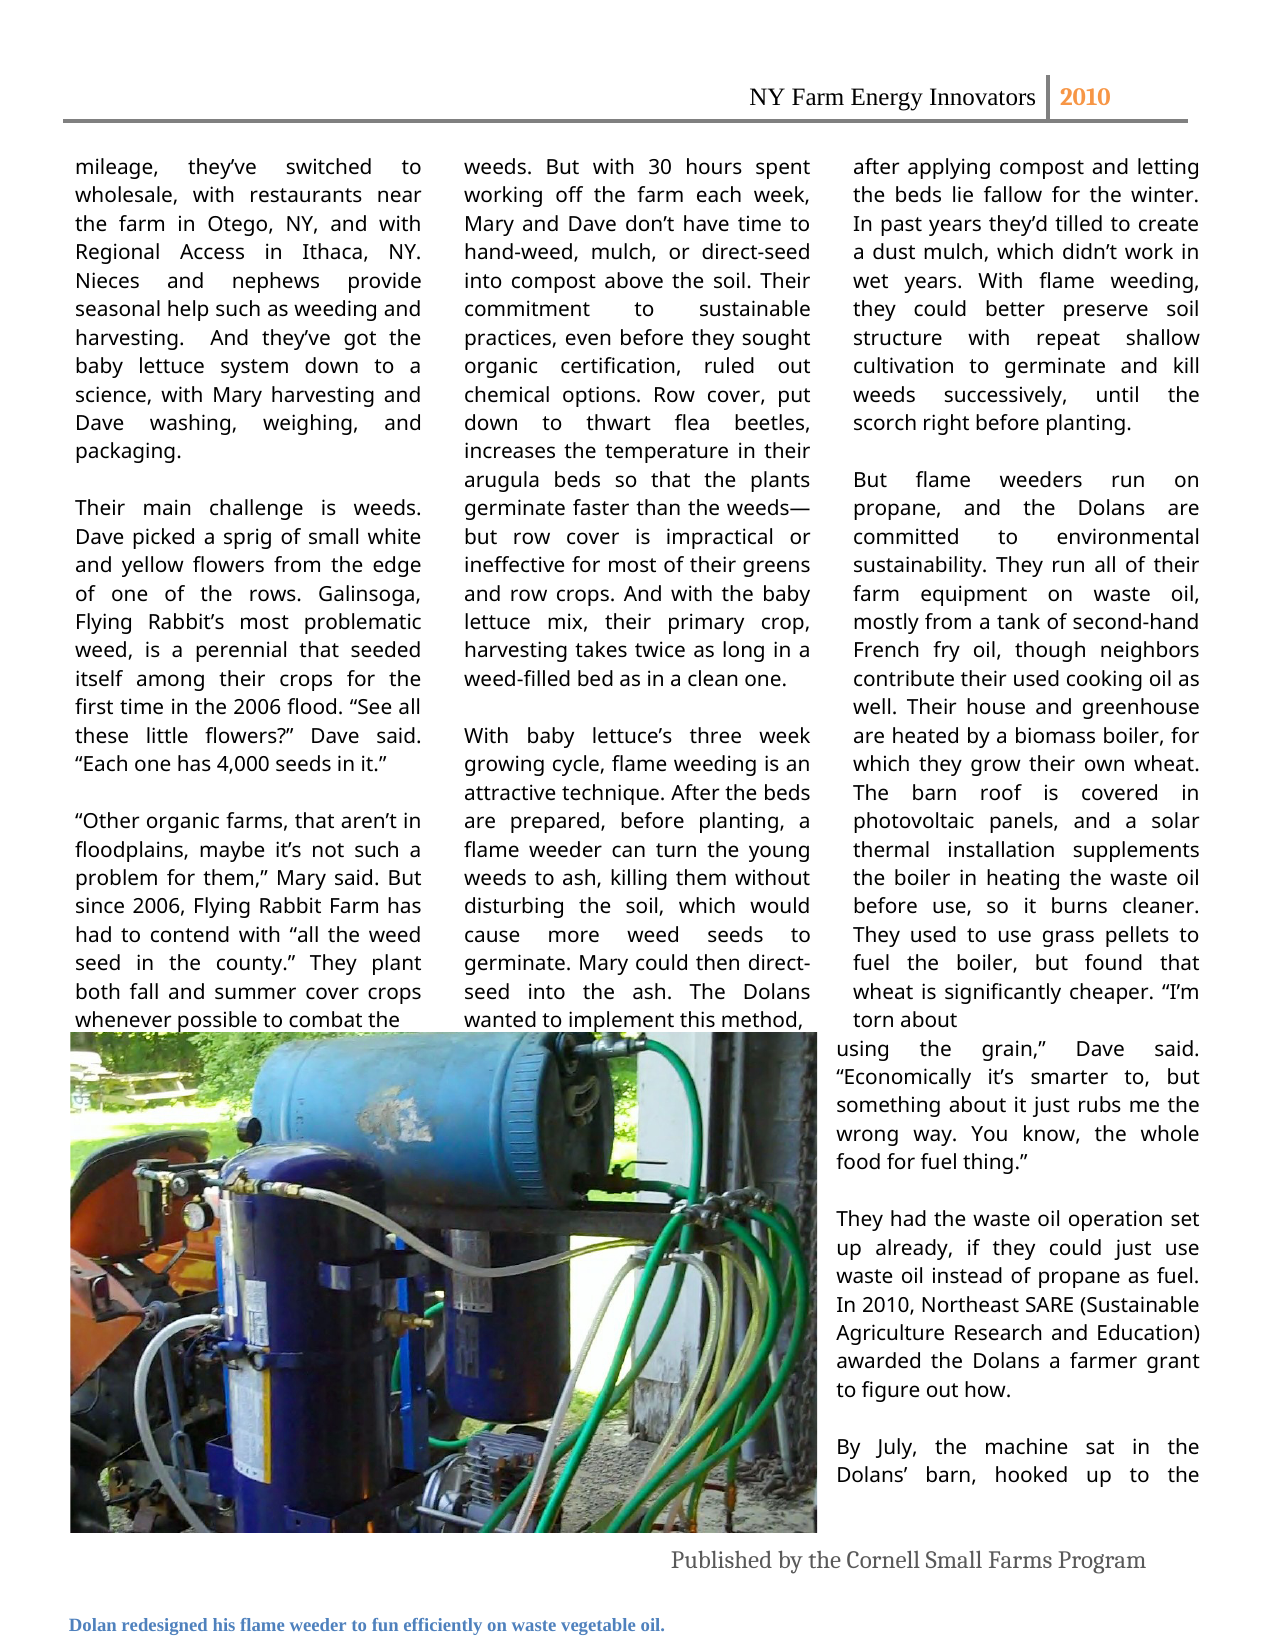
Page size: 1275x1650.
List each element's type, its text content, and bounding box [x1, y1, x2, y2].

text “Other organic farms, that aren’t in floodplains, maybe it’s not such a problem for them,” Mary said. But since 2006, Flying Rabbit Farm has had to contend with “all the weed seed in the county.” They plant both fall and summer cover crops whenever possible to combat the weeds. But with 30 hours spent working off the farm each week, Mary and Dave don’t have time to hand-weed, mulch, or direct-seed into compost above the soil. Their commitment to sustainable practices, even before they sought organic certification, ruled out chemical options. Row cover, put down to thwart flea beetles, increases the temperature in their arugula beds so that the plants germinate faster than the weeds—but row cover is impractical or ineffective for most of their greens and row crops. And with the baby lettuce mix, their primary crop, harvesting takes twice as long in a weed-filled bed as in a clean one. [464, 152, 811, 692]
text “Other organic farms, that aren’t in floodplains, maybe it’s not such a problem for them,” Mary said. But since 2006, Flying Rabbit Farm has had to contend with “all the weed seed in the county.” They plant both fall and summer cover crops whenever possible to combat the weeds. But with 30 hours spent working off the farm each week, Mary and Dave don’t have time to hand-weed, mulch, or direct-seed into compost above the soil. Their commitment to sustainable practices, even before they sought organic certification, ruled out chemical options. Row cover, put down to thwart flea beetles, increases the temperature in their arugula beds so that the plants germinate faster than the weeds—but row cover is impractical or ineffective for most of their greens and row crops. And with the baby lettuce mix, their primary crop, harvesting takes twice as long in a weed-filled bed as in a clean one. [75, 806, 422, 1031]
text They had the waste oil operation set up already, if they could just use waste oil instead of propane as fuel. In 2010, Northeast SARE (Sustainable Agriculture Research and Education) awarded the Dolans a farmer grant to figure out how. [818, 1119, 1200, 1204]
picture [70, 1031, 818, 1534]
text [75, 152, 422, 465]
text With baby lettuce’s three week growing cycle, flame weeding is an attractive technique. After the beds are prepared, before planting, a flame weeder can turn the young weeds to ash, killing them without disturbing the soil, which would cause more weed seeds to germinate. Mary could then direct-seed into the ash. The Dolans wanted to implement this method, after applying compost and letting the beds lie fallow for the winter. In past years they’d tilled to create a dust mulch, which didn’t work in wet years. With flame weeding, they could better preserve soil structure with repeat shallow cultivation to germinate and kill weeds successively, until the scorch right before planting. [464, 721, 811, 1031]
text Their main challenge is weeds. Dave picked a sprig of small white and yellow flowers from the edge of one of the rows. Galinsoga, Flying Rabbit’s most problematic weed, is a perennial that seeded itself among their crops for the first time in the 2006 flood. “See all these little flowers?” Dave said. “Each one has 4,000 seeds in it.” [75, 493, 422, 778]
text He got into the tractor seat, turned the key, and twisted back to watch the flames spurt out. [818, 1375, 1200, 1403]
text By July, the machine sat in the Dolans’ barn, hooked up to the tractor. It had come a long way, with the original alternator and compressor replaced by mechanical pumps and pulleys, but there was tweaking yet to go. “I blew the budget on a couple of the big electric things, and now we’re not even using them,” Dave said. But he’s optimistic about the project—and for good reason. [818, 1233, 1200, 1347]
text using the grain,” Dave said. “Economically it’s smarter to, but something about it just rubs me the wrong way. You know, the whole food for fuel thing.” [818, 1034, 1200, 1091]
text But flame weeders run on propane, and the Dolans are committed to environmental sustainability. They run all of their farm equipment on waste oil, mostly from a tank of second-hand French fry oil, though neighbors contribute their used cooking oil as well. Their house and greenhouse are heated by a biomass boiler, for which they grow their own wheat. The barn roof is covered in photovoltaic panels, and a solar thermal installation supplements the boiler in heating the waste oil before use, so it burns cleaner. They used to use grass pellets to fuel the boiler, but found that wheat is significantly cheaper. “I’m torn about [853, 465, 1200, 1034]
text With baby lettuce’s three week growing cycle, flame weeding is an attractive technique. After the beds are prepared, before planting, a flame weeder can turn the young weeds to ash, killing them without disturbing the soil, which would cause more weed seeds to germinate. Mary could then direct-seed into the ash. The Dolans wanted to implement this method, after applying compost and letting the beds lie fallow for the winter. In past years they’d tilled to create a dust mulch, which didn’t work in wet years. With flame weeding, they could better preserve soil structure with repeat shallow cultivation to germinate and kill weeds successively, until the scorch right before planting. [853, 152, 1200, 437]
